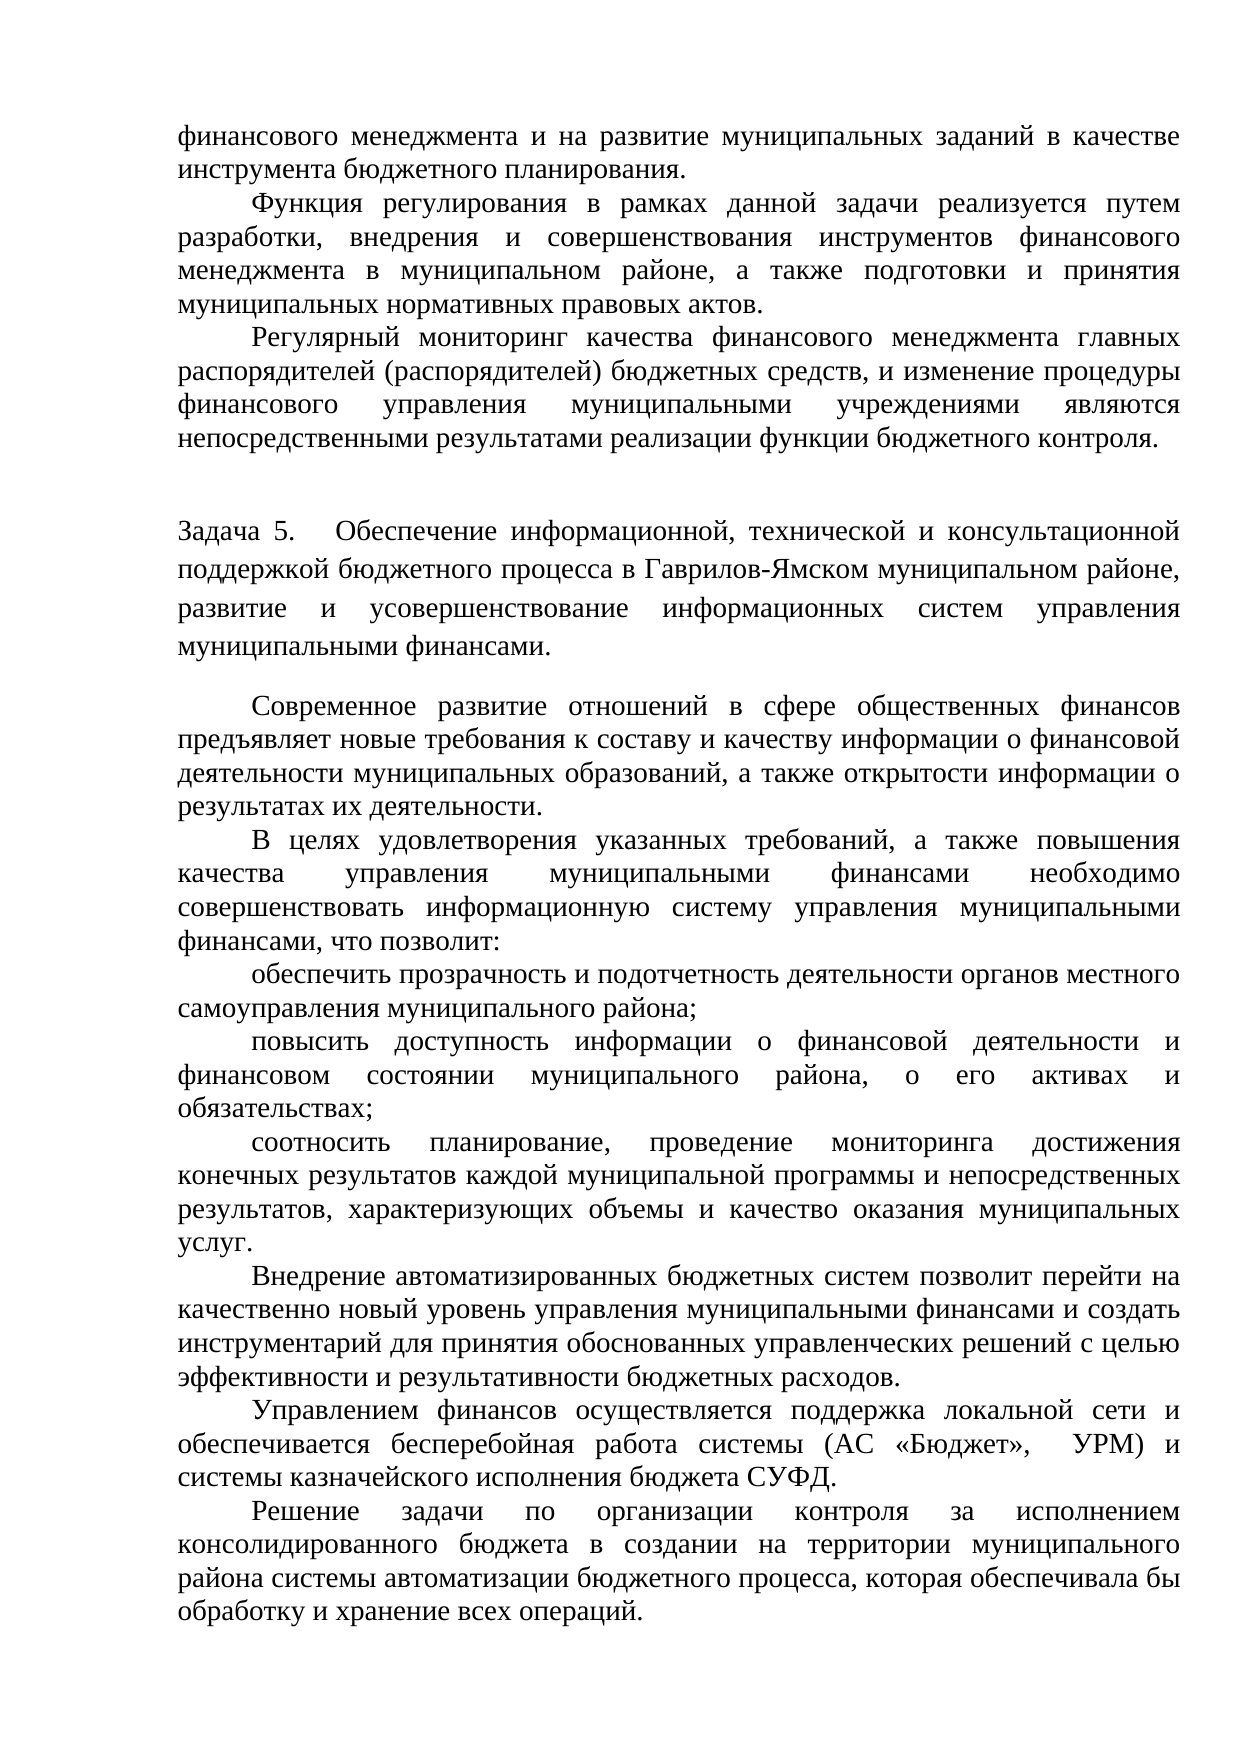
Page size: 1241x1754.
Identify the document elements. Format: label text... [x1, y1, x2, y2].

text Современное развитие отношений в сфере общественных финансов предъявляет новые требования к составу и качеству информации о финансовой деятельности муниципальных образований, а также открытости информации о результатах их деятельности. [177, 688, 1181, 822]
text Задача 5. Обеспечение информационной, технической и консультационной поддержкой бюджетного процесса в Гаврилов-Ямском муниципальном районе, развитие и усовершенствование информационных систем управления муниципальными финансами. [177, 513, 1181, 662]
text В целях удовлетворения указанных требований, а также повышения качества управления муниципальными финансами необходимо совершенствовать информационную систему управления муниципальными финансами, что позволит: [177, 822, 1181, 956]
text повысить доступность информации о финансовой деятельности и финансовом состоянии муниципального района, о его активах и обязательствах; [177, 1023, 1181, 1124]
text Внедрение автоматизированных бюджетных систем позволит перейти на качественно новый уровень управления муниципальными финансами и создать инструментарий для принятия обоснованных управленческих решений с целью эффективности и результативности бюджетных расходов. [177, 1258, 1181, 1392]
text обеспечить прозрачность и подотчетность деятельности органов местного самоуправления муниципального района; [177, 956, 1181, 1023]
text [177, 118, 1181, 185]
text Решение задачи по организации контроля за исполнением консолидированного бюджета в создании на территории муниципального района системы автоматизации бюджетного процесса, которая обеспечивала бы обработку и хранение всех операций. [177, 1493, 1181, 1627]
text Управлением финансов осуществляется поддержка локальной сети и обеспечивается бесперебойная работа системы (АС «Бюджет», УРМ) и системы казначейского исполнения бюджета СУФД. [177, 1392, 1181, 1493]
text Функция регулирования в рамках данной задачи реализуется путем разработки, внедрения и совершенствования инструментов финансового менеджмента в муниципальном районе, а также подготовки и принятия муниципальных нормативных правовых актов. [177, 185, 1181, 319]
text Регулярный мониторинг качества финансового менеджмента главных распорядителей (распорядителей) бюджетных средств, и изменение процедуры финансового управления муниципальными учреждениями являются непосредственными результатами реализации функции бюджетного контроля. [177, 319, 1181, 453]
text соотносить планирование, проведение мониторинга достижения конечных результатов каждой муниципальной программы и непосредственных результатов, характеризующих объемы и качество оказания муниципальных услуг. [177, 1124, 1181, 1258]
